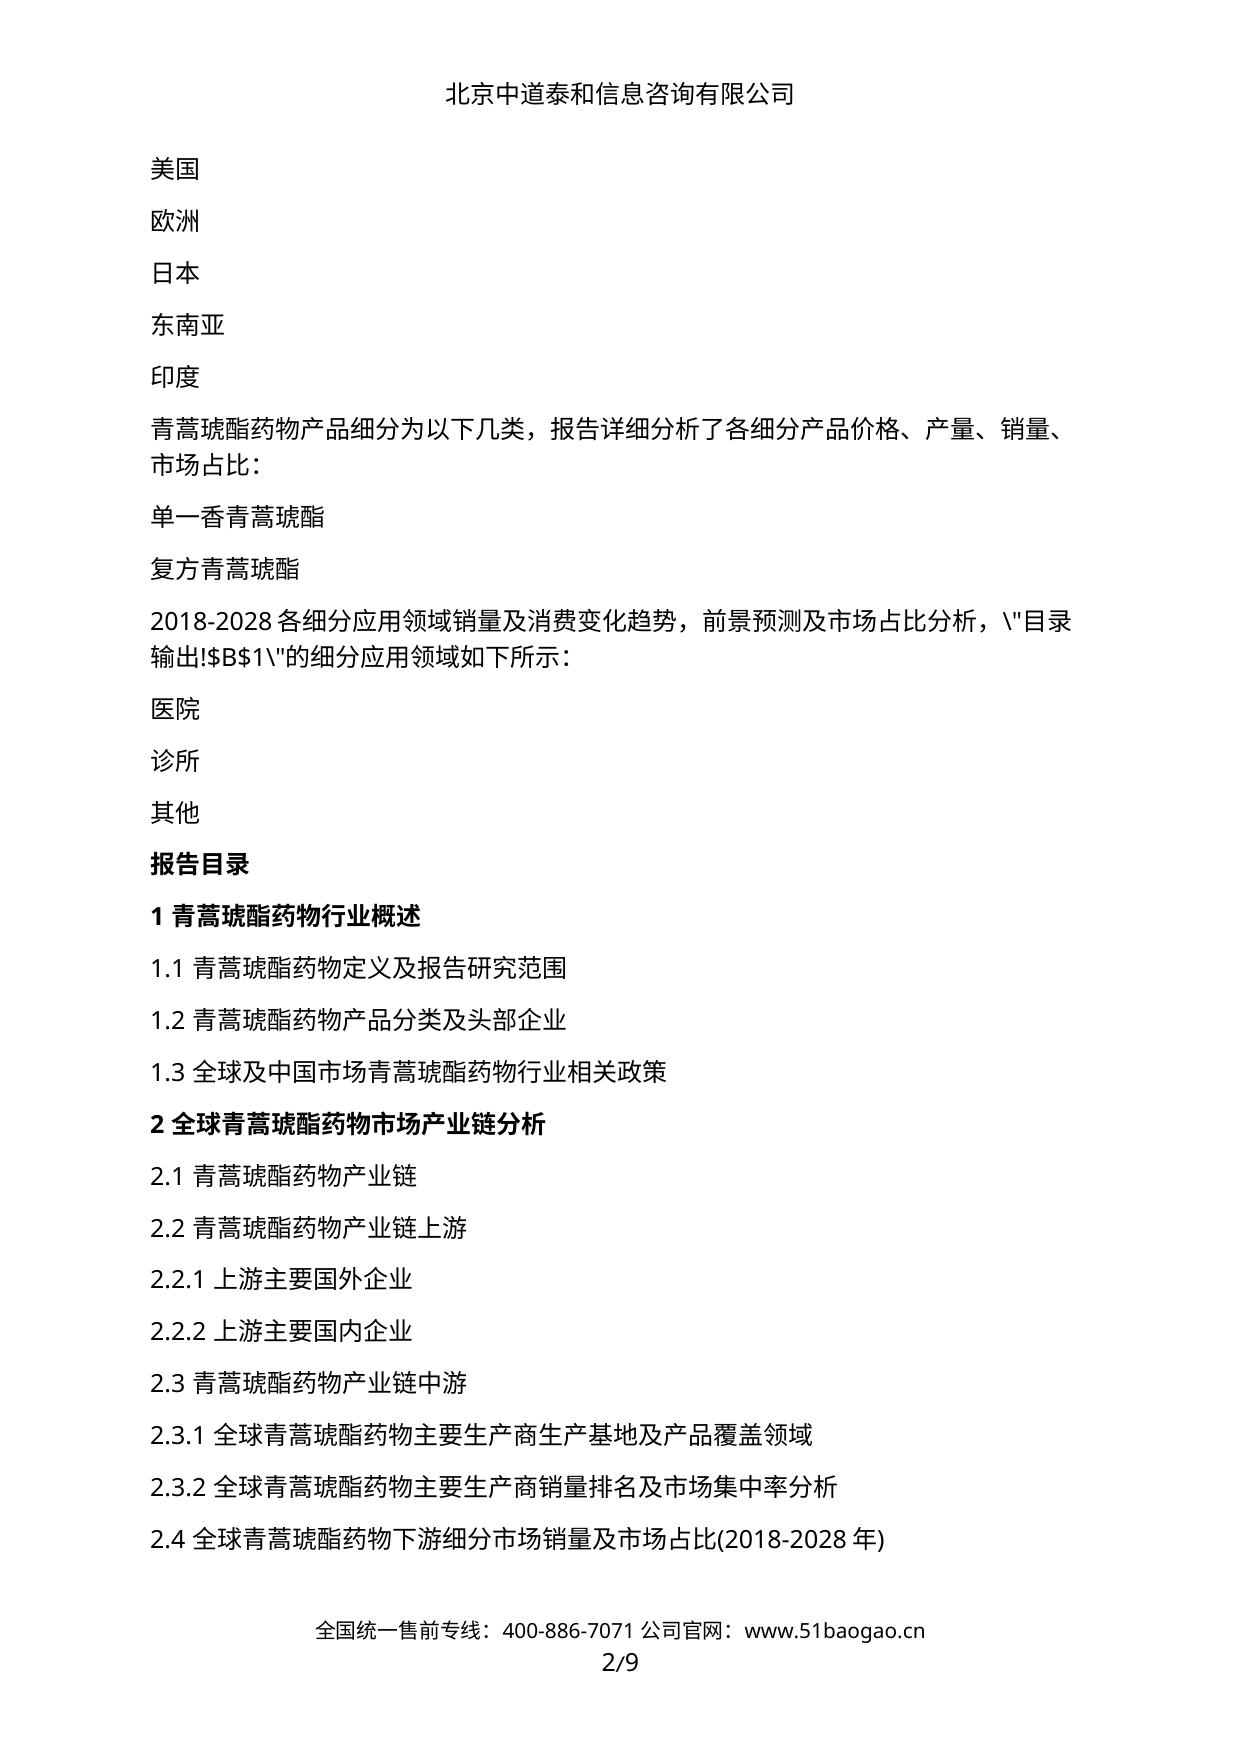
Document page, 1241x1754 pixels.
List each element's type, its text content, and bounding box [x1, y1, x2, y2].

text 2018-2028各细分应用领域销量及消费变化趋势，前景预测及市场占比分析，\"目录输出!$B$1\"的细分应用领域如下所示： [150, 601, 1090, 674]
text 青蒿琥酯药物产品细分为以下几类，报告详细分析了各细分产品价格、产量、销量、市场占比： [150, 409, 1090, 482]
text 1 青蒿琥酯药物行业概述 [150, 897, 1090, 933]
text 其他 [150, 793, 1090, 829]
text 2.3.2 全球青蒿琥酯药物主要生产商销量排名及市场集中率分析 [150, 1467, 1090, 1504]
text 2.3 青蒿琥酯药物产业链中游 [150, 1364, 1090, 1400]
text 2.2.2 上游主要国内企业 [150, 1312, 1090, 1348]
text 2.1 青蒿琥酯药物产业链 [150, 1156, 1090, 1192]
text 日本 [150, 254, 1090, 290]
text 单一香青蒿琥酯 [150, 497, 1090, 534]
text 报告目录 [150, 845, 1090, 881]
text 1.3 全球及中国市场青蒿琥酯药物行业相关政策 [150, 1052, 1090, 1089]
text 2.3.1 全球青蒿琥酯药物主要生产商生产基地及产品覆盖领域 [150, 1416, 1090, 1452]
text 2 全球青蒿琥酯药物市场产业链分析 [150, 1104, 1090, 1141]
text 2.2.1 上游主要国外企业 [150, 1260, 1090, 1296]
text 欧洲 [150, 202, 1090, 238]
text 1.2 青蒿琥酯药物产品分类及头部企业 [150, 1001, 1090, 1037]
text 2.4 全球青蒿琥酯药物下游细分市场销量及市场占比(2018-2028年) [150, 1519, 1090, 1556]
text 2.2 青蒿琥酯药物产业链上游 [150, 1208, 1090, 1244]
text 医院 [150, 689, 1090, 726]
text 印度 [150, 357, 1090, 394]
text 复方青蒿琥酯 [150, 549, 1090, 586]
text 东南亚 [150, 306, 1090, 342]
text 诊所 [150, 741, 1090, 777]
text 1.1 青蒿琥酯药物定义及报告研究范围 [150, 949, 1090, 985]
text 美国 [150, 150, 1090, 186]
